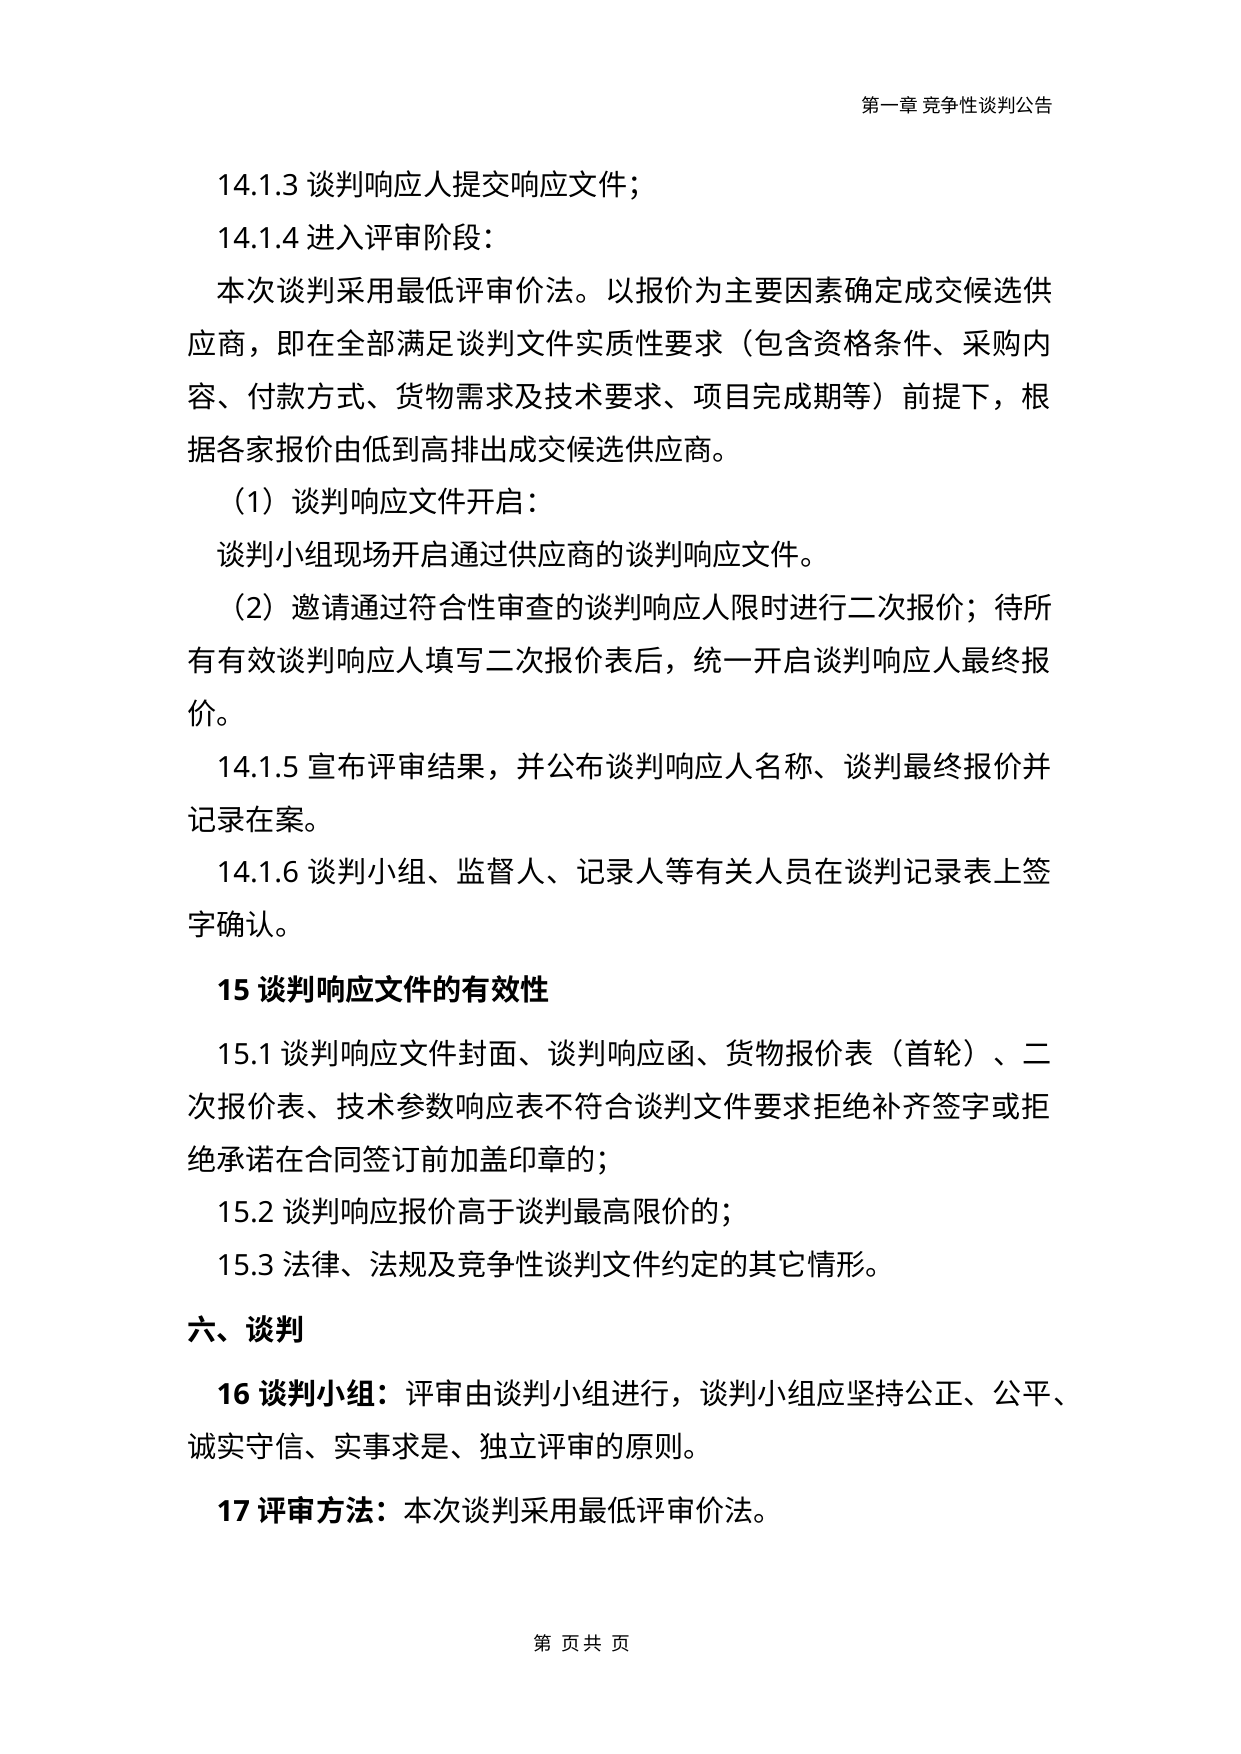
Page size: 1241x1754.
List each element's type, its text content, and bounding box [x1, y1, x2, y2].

text 14.1.6 谈判小组、监督人、记录人等有关人员在谈判记录表上签字确认。 [187, 849, 1053, 944]
text 本次谈判采用最低评审价法。以报价为主要因素确定成交候选供应商，即在全部满足谈判文件实质性要求（包含资格条件、采购内容、付款方式、货物需求及技术要求、项目完成期等）前提下，根据各家报价由低到高排出成交候选供应商。 [187, 268, 1053, 468]
text （1）谈判响应文件开启： [187, 479, 1053, 521]
text 15.3 法律、法规及竞争性谈判文件约定的其它情形。 [187, 1242, 1053, 1284]
text 六、谈判 [187, 1295, 1053, 1360]
text 15 谈判响应文件的有效性 [187, 955, 1053, 1020]
text 14.1.3 谈判响应人提交响应文件； [187, 162, 1053, 204]
text 14.1.4 进入评审阶段： [187, 215, 1053, 257]
text 15.2 谈判响应报价高于谈判最高限价的； [187, 1189, 1053, 1231]
text 16 谈判小组：评审由谈判小组进行，谈判小组应坚持公正、公平、诚实守信、实事求是、独立评审的原则。 [187, 1370, 1053, 1465]
text 14.1.5 宣布评审结果，并公布谈判响应人名称、谈判最终报价并记录在案。 [187, 743, 1053, 838]
text 谈判小组现场开启通过供应商的谈判响应文件。 [187, 532, 1053, 574]
text （2）邀请通过符合性审查的谈判响应人限时进行二次报价；待所有有效谈判响应人填写二次报价表后，统一开启谈判响应人最终报价。 [187, 585, 1053, 733]
text 15.1谈判响应文件封面、谈判响应函、货物报价表（首轮）、二次报价表、技术参数响应表不符合谈判文件要求拒绝补齐签字或拒绝承诺在合同签订前加盖印章的； [187, 1030, 1053, 1178]
text 17 评审方法：本次谈判采用最低评审价法。 [216, 1476, 1053, 1541]
